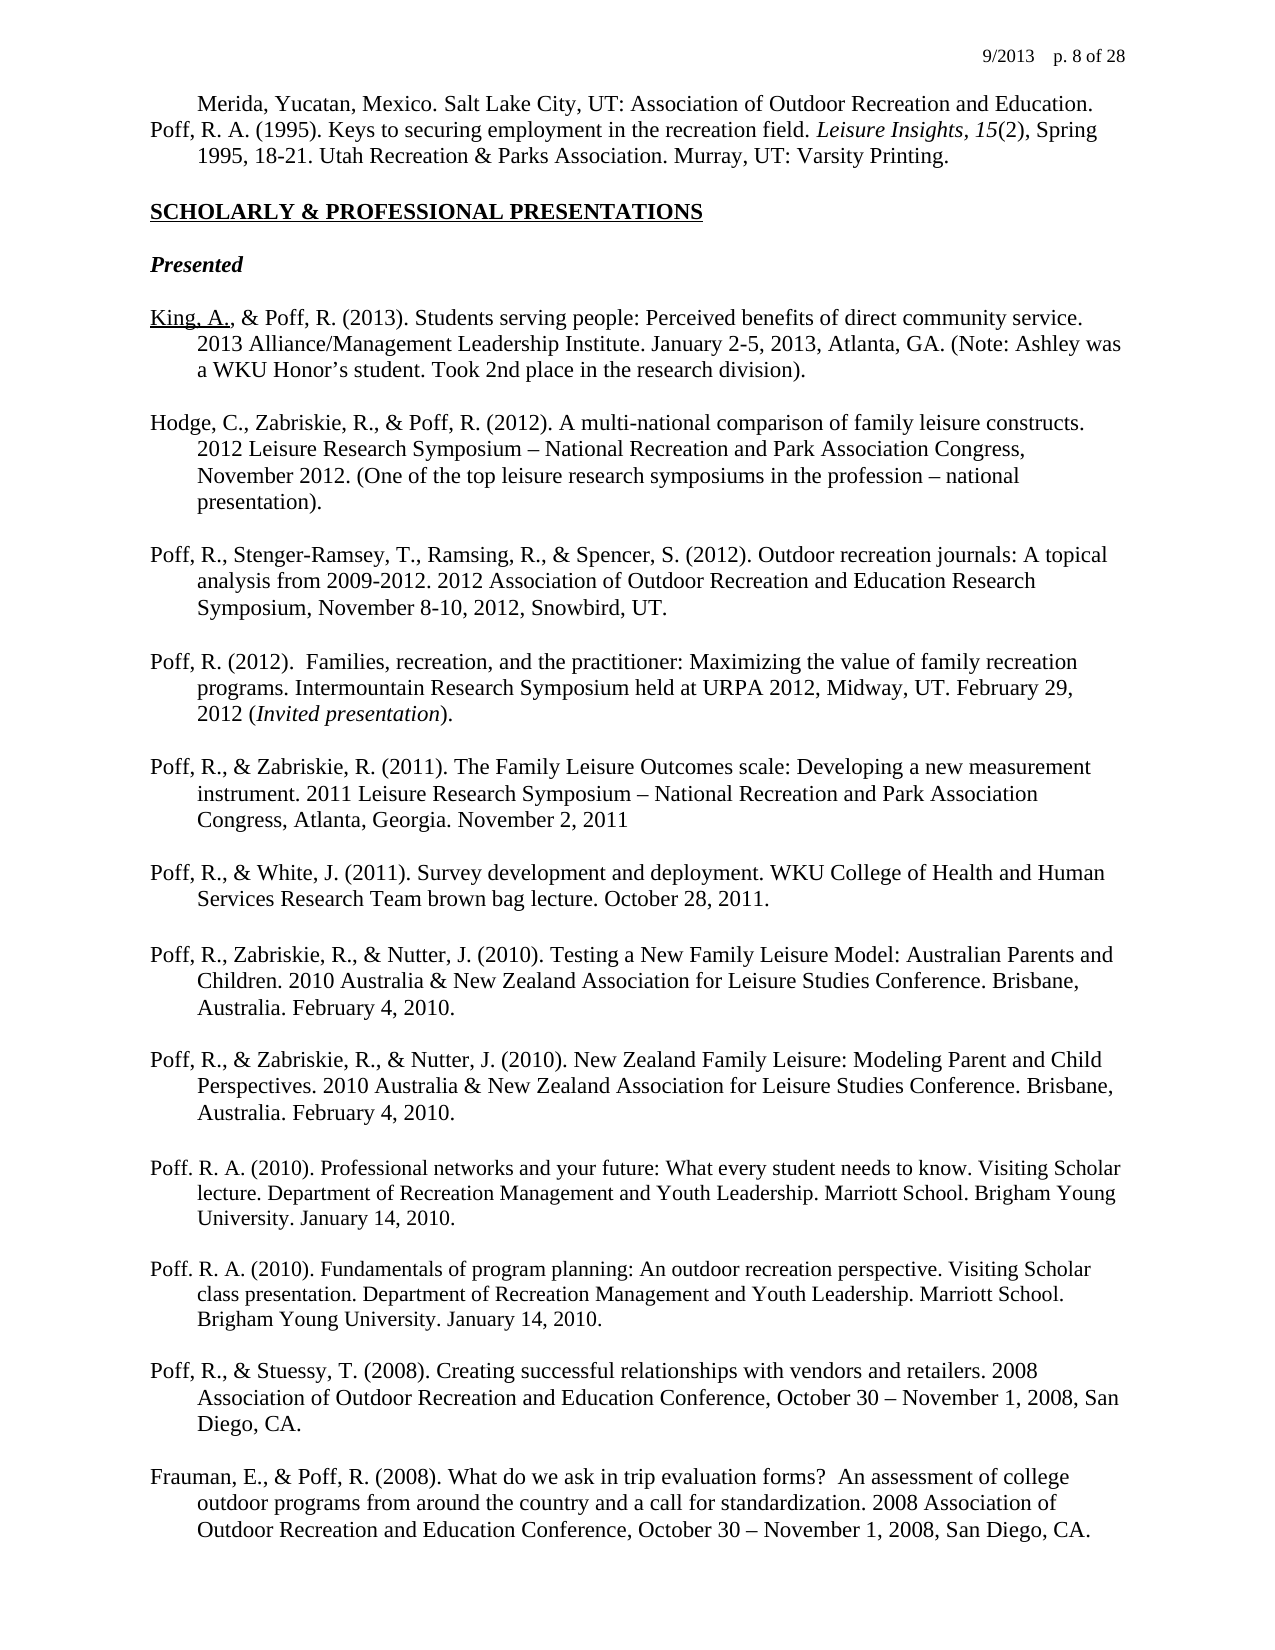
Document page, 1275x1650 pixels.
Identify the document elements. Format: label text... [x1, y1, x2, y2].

text Poff, R., Zabriskie, R., & Nutter, J. (2010). Testing a New Family Leisure Model: Australian Parents and Children. 2010 Australia & New Zealand Association for Leisure Studies Conference. Brisbane, Australia. February 4, 2010. [150, 941, 1125, 1020]
text King, A., & Poff, R. (2013). Students serving people: Perceived benefits of direct community service. 2013 Alliance/Management Leadership Institute. January 2-5, 2013, Atlanta, GA. (Note: Ashley was a WKU Honor’s student. Took 2nd place in the research division). [150, 304, 1125, 383]
text Presented [150, 251, 1125, 277]
text SCHOLARLY & PROFESSIONAL PRESENTATIONS [150, 198, 1125, 224]
text Poff, R. (2012). Families, recreation, and the practitioner: Maximizing the value of family recreation programs. Intermountain Research Symposium held at URPA 2012, Midway, UT. February 29, 2012 (Invited presentation). [150, 648, 1125, 727]
text Poff. R. A. (2010). Professional networks and your future: What every student needs to know. Visiting Scholar lecture. Department of Recreation Management and Youth Leadership. Marriott School. Brigham Young University. January 14, 2010. [150, 1155, 1125, 1230]
text Poff, R., & Zabriskie, R., & Nutter, J. (2010). New Zealand Family Leisure: Modeling Parent and Child Perspectives. 2010 Australia & New Zealand Association for Leisure Studies Conference. Brisbane, Australia. February 4, 2010. [150, 1046, 1125, 1125]
text Poff, R., & Stuessy, T. (2008). Creating successful relationships with vendors and retailers. 2008 Association of Outdoor Recreation and Education Conference, October 30 – November 1, 2008, San Diego, CA. [150, 1358, 1125, 1437]
text Frauman, E., & Poff, R. (2008). What do we ask in trip evaluation forms? An assessment of college outdoor programs from around the country and a call for standardization. 2008 Association of Outdoor Recreation and Education Conference, October 30 – November 1, 2008, San Diego, CA. [150, 1463, 1125, 1542]
text Poff, R., & Zabriskie, R. (2011). The Family Leisure Outcomes scale: Developing a new measurement instrument. 2011 Leisure Research Symposium – National Recreation and Park Association Congress, Atlanta, Georgia. November 2, 2011 [150, 753, 1125, 832]
text Hodge, C., Zabriskie, R., & Poff, R. (2012). A multi-national comparison of family leisure constructs. 2012 Leisure Research Symposium – National Recreation and Park Association Congress, November 2012. (One of the top leisure research symposiums in the profession – national presentation). [150, 409, 1125, 514]
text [150, 90, 1125, 114]
text Poff, R., & White, J. (2011). Survey development and deployment. WKU College of Health and Human Services Research Team brown bag lecture. October 28, 2011. [150, 859, 1125, 911]
text Poff, R., Stenger-Ramsey, T., Ramsing, R., & Spencer, S. (2012). Outdoor recreation journals: A topical analysis from 2009-2012. 2012 Association of Outdoor Recreation and Education Research Symposium, November 8-10, 2012, Snowbird, UT. [150, 541, 1125, 620]
text Poff, R. A. (1995). Keys to securing employment in the recreation field. Leisure Insights, 15(2), Spring 1995, 18-21. Utah Recreation & Parks Association. Murray, UT: Varsity Printing. [150, 114, 1125, 169]
text Poff. R. A. (2010). Fundamentals of program planning: An outdoor recreation perspective. Visiting Scholar class presentation. Department of Recreation Management and Youth Leadership. Marriott School. Brigham Young University. January 14, 2010. [150, 1256, 1125, 1331]
